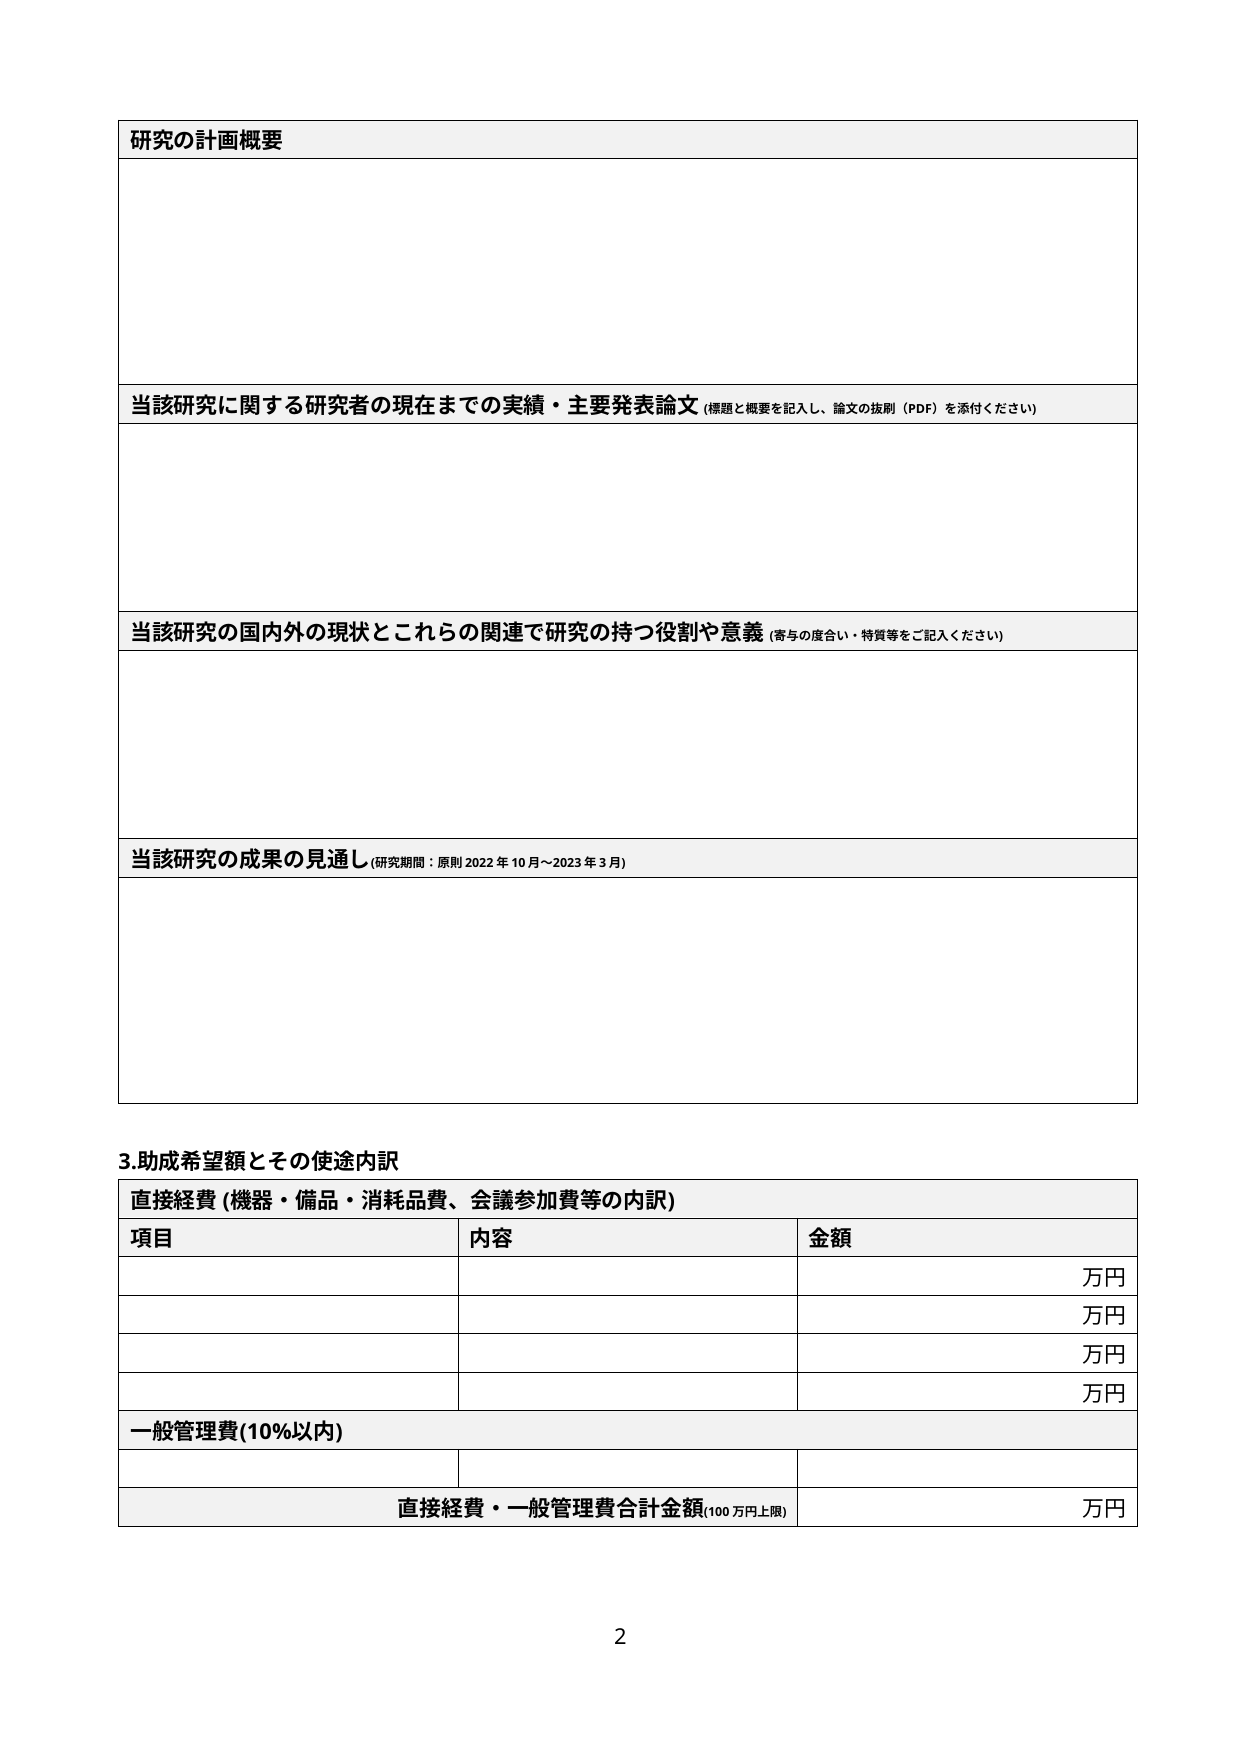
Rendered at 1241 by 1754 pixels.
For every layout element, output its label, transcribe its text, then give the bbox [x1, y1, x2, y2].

table_cell [119, 1334, 458, 1372]
table_cell 一般管理費(10%以内) [119, 1411, 1137, 1449]
table_cell 当該研究の国内外の現状とこれらの関連で研究の持つ役割や意義 (寄与の度合い・特質等をご記入ください) [119, 612, 1137, 650]
table_cell 金額 [798, 1219, 1137, 1256]
table_cell [119, 1450, 458, 1487]
table_cell [119, 878, 1137, 1103]
table_cell [119, 1296, 458, 1333]
table_cell 研究の計画概要 [119, 121, 1137, 158]
table_cell [119, 1257, 458, 1294]
table_cell 万円 [798, 1334, 1137, 1372]
table_cell 万円 [798, 1257, 1137, 1294]
table_cell 万円 [798, 1296, 1137, 1333]
table_cell [459, 1296, 797, 1333]
table_cell [119, 424, 1137, 611]
table_cell [119, 1373, 458, 1410]
table_cell [798, 1450, 1137, 1487]
table_cell 内容 [459, 1219, 797, 1256]
text 3.助成希望額とその使途内訳 [118, 1141, 1122, 1179]
table_cell 当該研究の成果の見通し(研究期間：原則2022年10月～2023年3月) [119, 839, 1137, 877]
table_cell [459, 1257, 797, 1294]
table_cell 項目 [119, 1219, 458, 1256]
table_cell 万円 [798, 1488, 1137, 1526]
table_cell [119, 159, 1137, 384]
table_cell [459, 1334, 797, 1372]
table_cell [459, 1450, 797, 1487]
table_cell 万円 [798, 1373, 1137, 1410]
table_header 直接経費 (機器・備品・消耗品費、会議参加費等の内訳) [119, 1180, 1137, 1217]
table_cell [459, 1373, 797, 1410]
table_cell 当該研究に関する研究者の現在までの実績・主要発表論文 (標題と概要を記入し、論文の抜刷（PDF）を添付ください) [119, 385, 1137, 423]
table_cell [119, 651, 1137, 838]
table_cell 直接経費・一般管理費合計金額(100万円上限) [119, 1488, 797, 1526]
